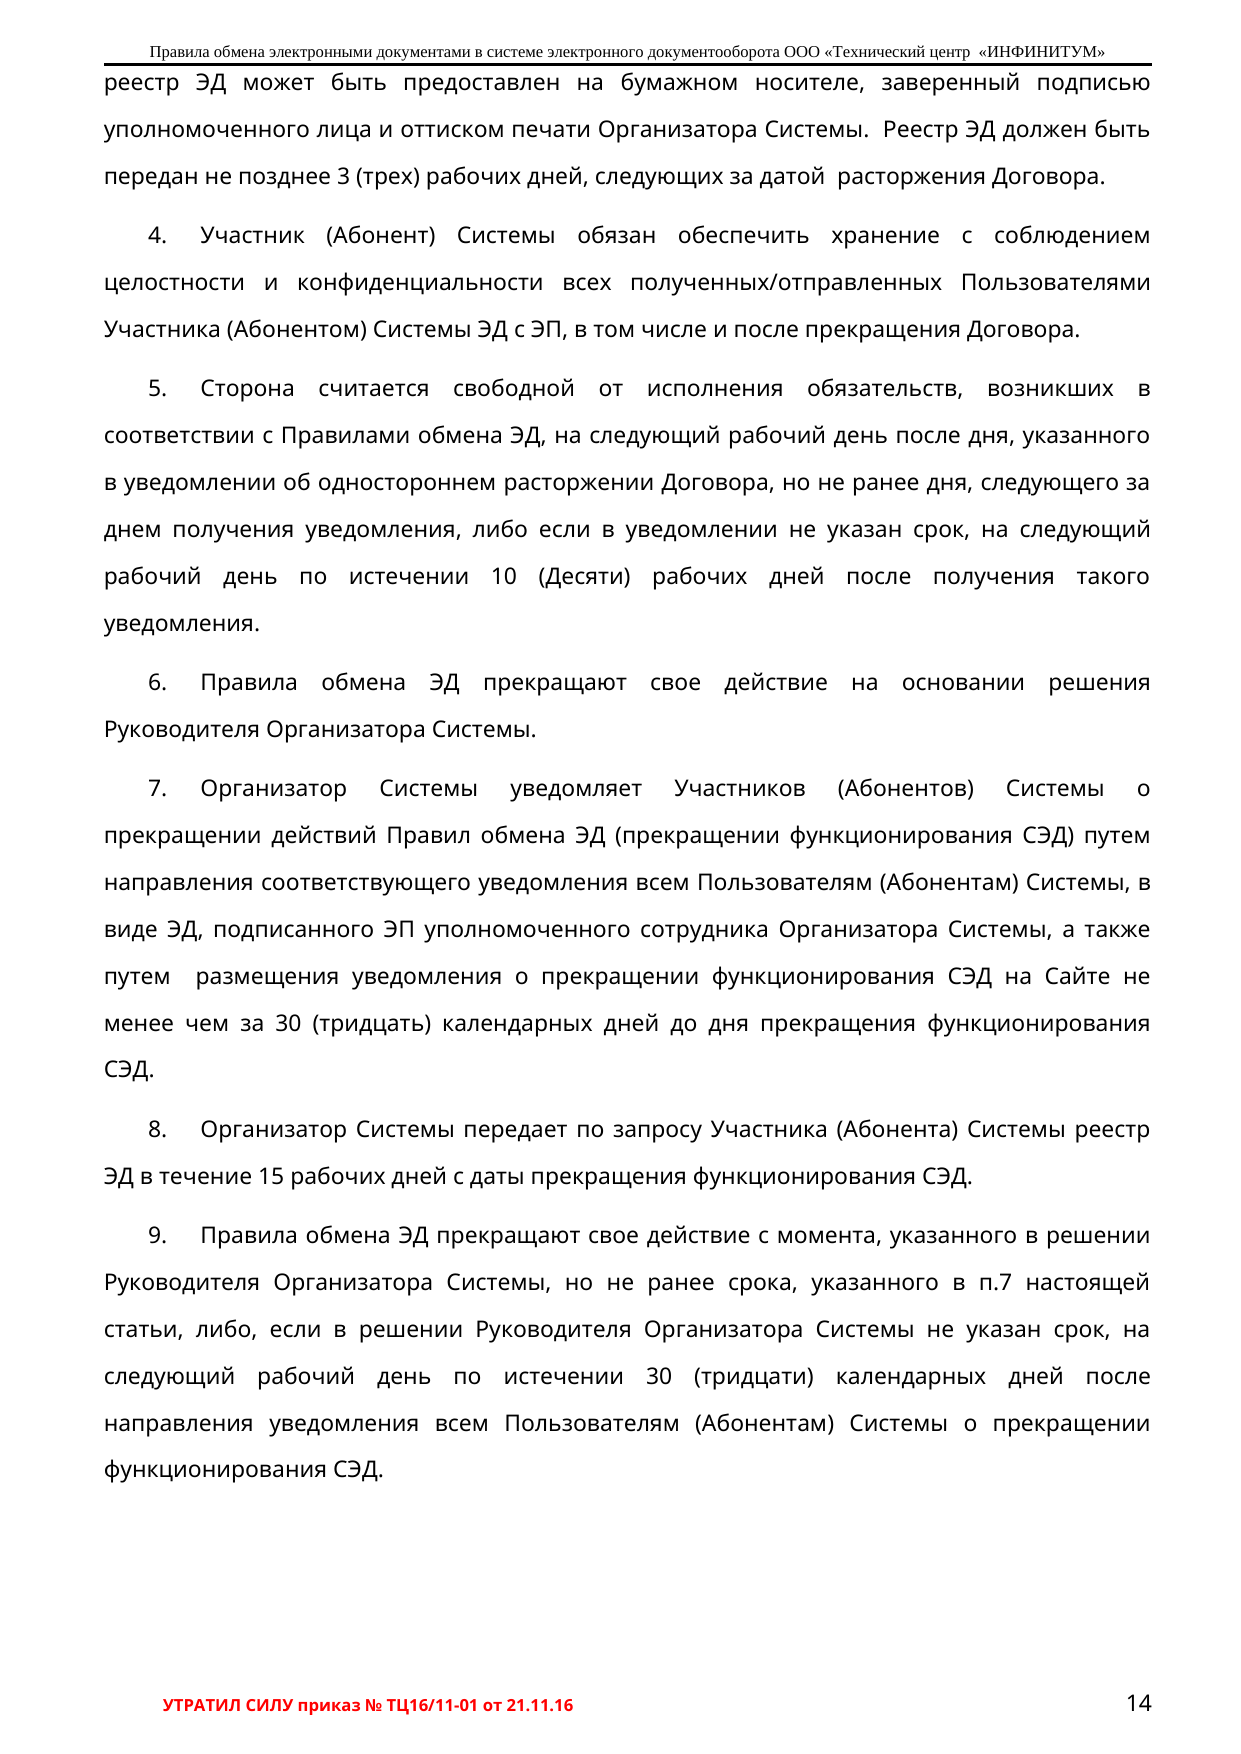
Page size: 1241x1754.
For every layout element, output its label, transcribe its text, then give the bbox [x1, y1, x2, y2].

list Сторона считается свободной от исполнения обязательств, возникших в соответствии с Правилами обмена ЭД, на следующий рабочий день после дня, указанного в уведомлении об одностороннем расторжении Договора, но не ранее дня, следующего за днем получения уведомления, либо если в уведомлении не указан срок, на следующий рабочий день по истечении 10 (Десяти) рабочих дней после получения такого уведомления. [103, 372, 1152, 638]
list Организатор Системы передает по запросу Участника (Абонента) Системы реестр ЭД в течение 15 рабочих дней с даты прекращения функционирования СЭД. [103, 1113, 1152, 1191]
list Участник (Абонент) Системы обязан обеспечить хранение с соблюдением целостности и конфиденциальности всех полученных/отправленных Пользователями Участника (Абонентом) Системы ЭД с ЭП, в том числе и после прекращения Договора. [103, 219, 1152, 344]
list Организатор Системы уведомляет Участников (Абонентов) Системы о прекращении действий Правил обмена ЭД (прекращении функционирования СЭД) путем направления соответствующего уведомления всем Пользователям (Абонентам) Системы, в виде ЭД, подписанного ЭП уполномоченного сотрудника Организатора Системы, а также путем размещения уведомления о прекращении функционирования СЭД на Сайте не менее чем за 30 (тридцать) календарных дней до дня прекращения функционирования СЭД. [103, 772, 1152, 1084]
list Правила обмена ЭД прекращают свое действие с момента, указанного в решении Руководителя Организатора Системы, но не ранее срока, указанного в п.7 настоящей статьи, либо, если в решении Руководителя Организатора Системы не указан срок, на следующий рабочий день по истечении 30 (тридцати) календарных дней после направления уведомления всем Пользователям (Абонентам) Системы о прекращении функционирования СЭД. [103, 1219, 1152, 1484]
list Правила обмена ЭД прекращают свое действие на основании решения Руководителя Организатора Системы. [103, 666, 1152, 744]
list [103, 66, 1152, 191]
